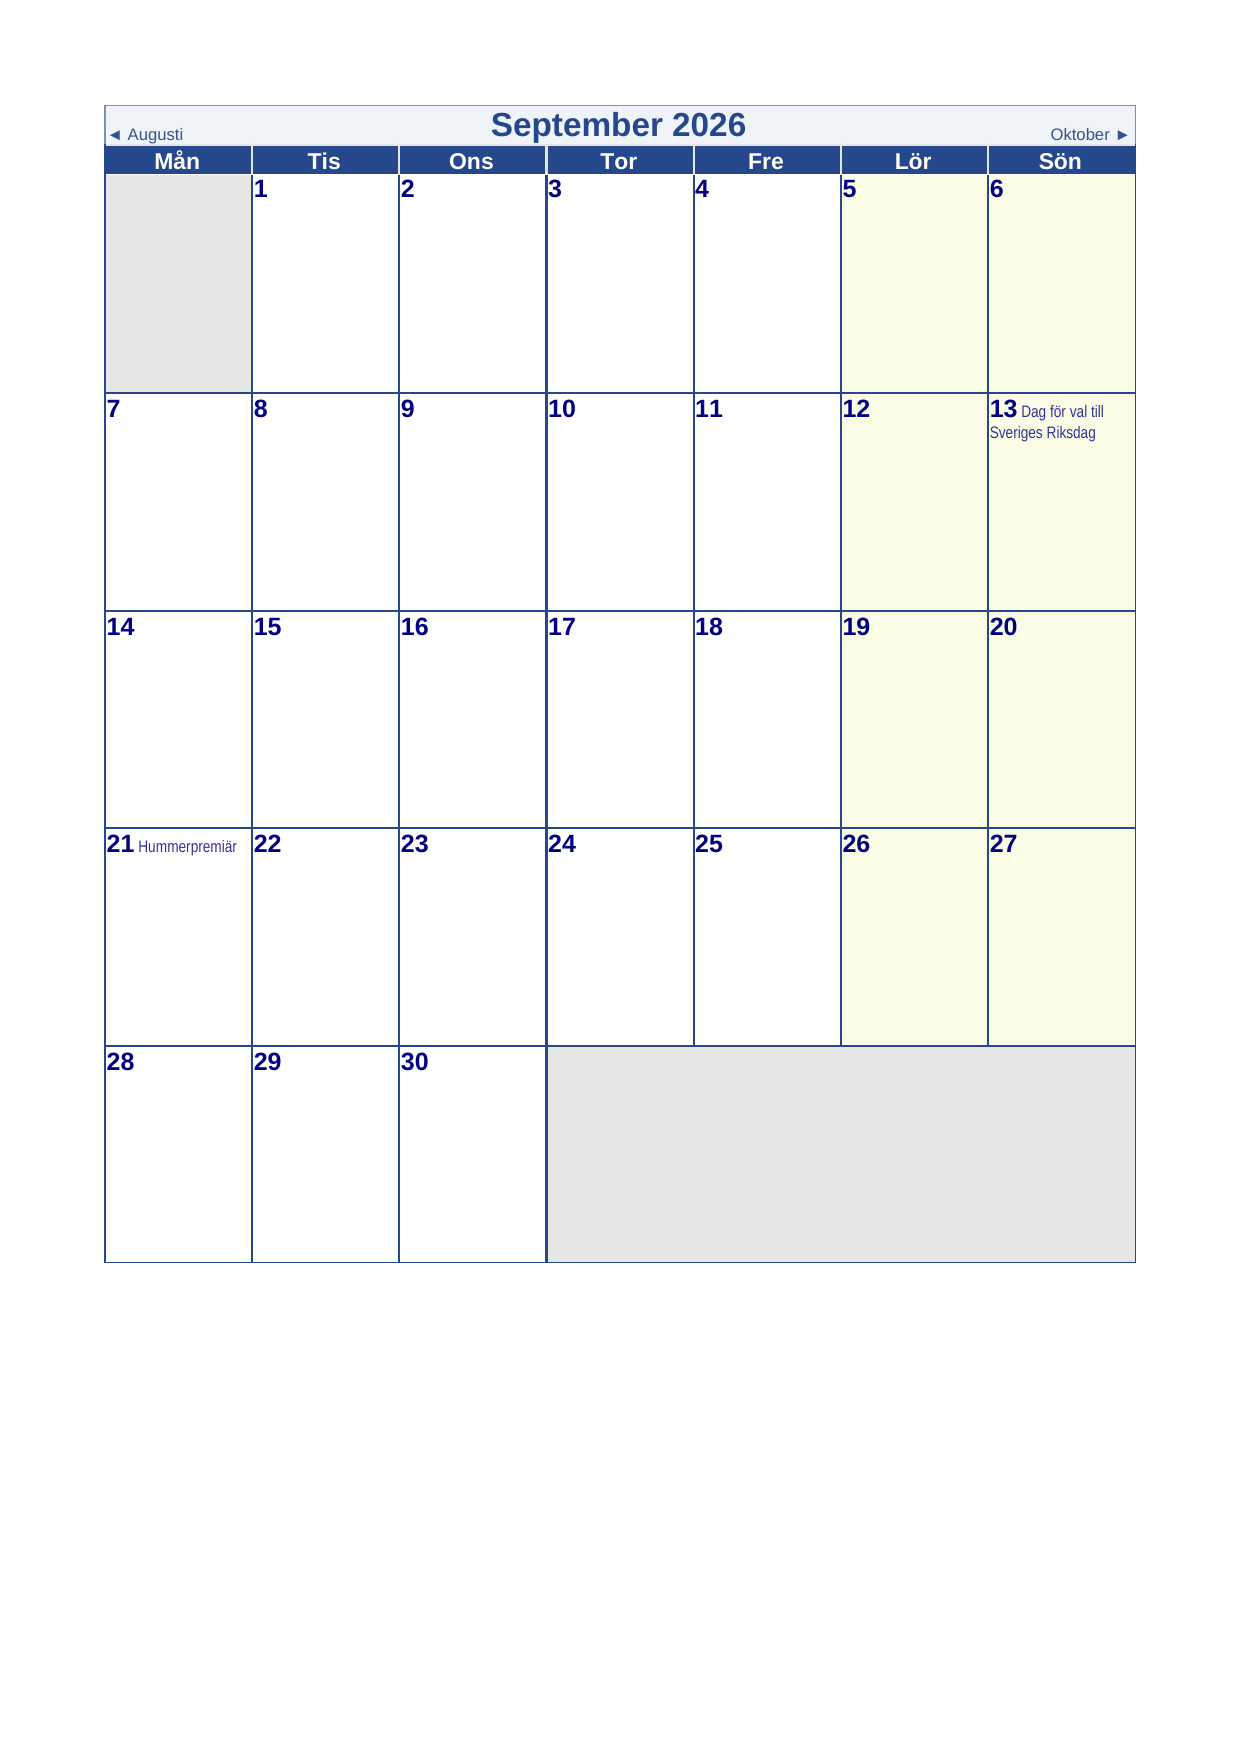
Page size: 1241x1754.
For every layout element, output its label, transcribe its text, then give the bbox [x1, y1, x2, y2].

table_cell 9 [400, 394, 545, 609]
table_cell 4 [695, 175, 840, 392]
table_cell 10 [548, 394, 693, 609]
table_cell [106, 175, 251, 392]
table_cell 3 [548, 175, 693, 392]
table_header ◄ Augusti [106, 106, 252, 144]
table_cell 15 [253, 612, 398, 827]
table_cell Fre [695, 146, 840, 174]
table_cell 12 [842, 394, 987, 609]
table_cell Mån [106, 146, 251, 174]
table_cell Tor [548, 146, 693, 174]
table_cell 26 [842, 829, 987, 1044]
table_cell 24 [548, 829, 693, 1044]
table_cell 21 Hummerpremiär [106, 829, 251, 1044]
table_cell Sön [989, 146, 1135, 174]
table_cell 16 [400, 612, 545, 827]
table_cell 8 [253, 394, 398, 609]
table_cell 2 [400, 175, 545, 392]
table_cell [548, 1047, 1135, 1262]
table_cell 29 [253, 1047, 398, 1262]
table_cell 19 [842, 612, 987, 827]
table_cell 17 [548, 612, 693, 827]
table_cell 11 [695, 394, 840, 609]
table_cell 25 [695, 829, 840, 1044]
table_cell 7 [106, 394, 251, 609]
table_cell 13 Dag för val till Sveriges Riksdag [989, 394, 1135, 609]
table_cell Tis [253, 146, 398, 174]
table_cell Lör [842, 146, 987, 174]
table_cell 20 [989, 612, 1135, 827]
table_cell Ons [400, 146, 545, 174]
table_header September 2026 [252, 106, 988, 144]
table_cell 27 [989, 829, 1135, 1044]
table_cell 14 [106, 612, 251, 827]
table_cell 23 [400, 829, 545, 1044]
table_cell 6 [989, 175, 1135, 392]
table_cell 30 [400, 1047, 545, 1262]
table_cell 28 [106, 1047, 251, 1262]
table_cell 18 [695, 612, 840, 827]
table_cell 1 [253, 175, 398, 392]
table_cell 5 [842, 175, 987, 392]
table_cell 22 [253, 829, 398, 1044]
table_header Oktober ► [988, 106, 1135, 144]
